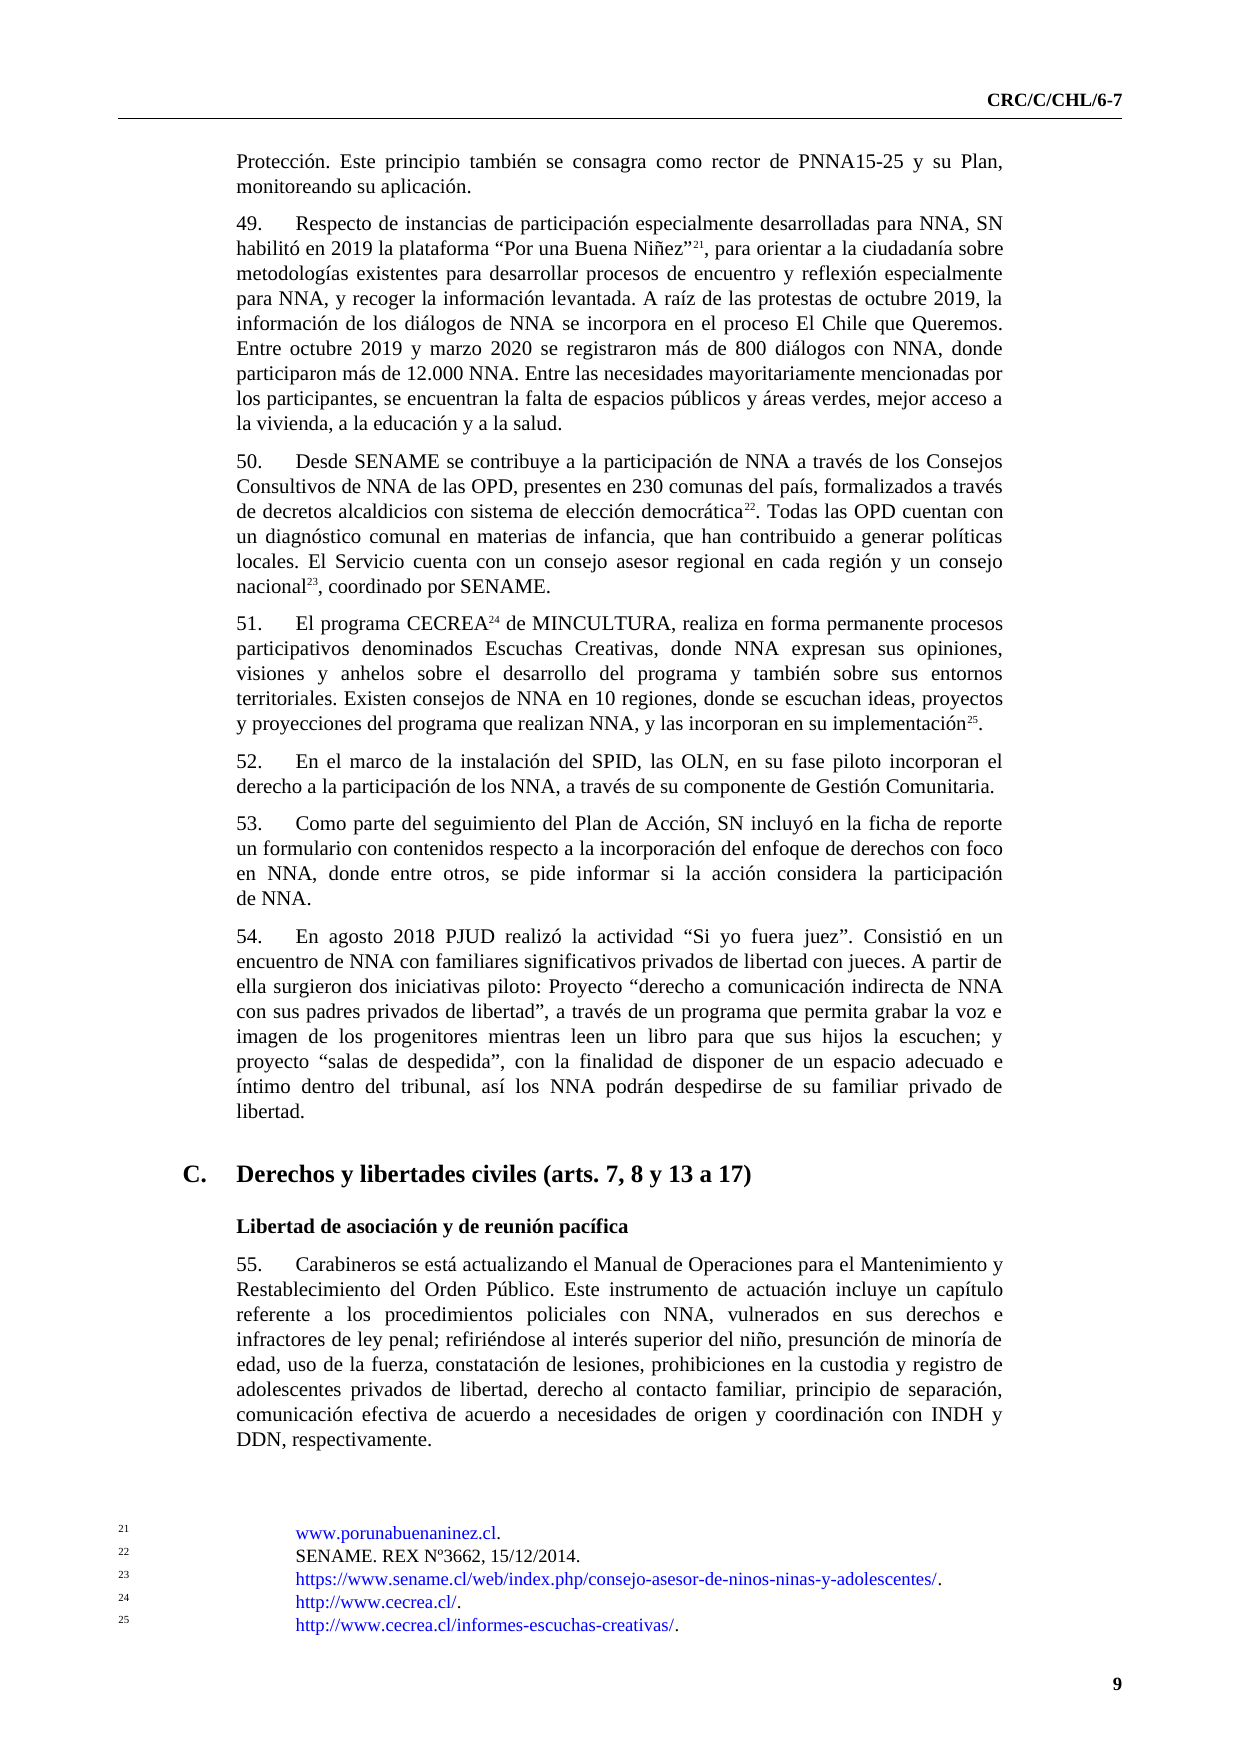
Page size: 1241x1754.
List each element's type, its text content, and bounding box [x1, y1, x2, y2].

text 54. En agosto 2018 PJUD realizó la actividad “Si yo fuera juez”. Consistió en un encuentro de NNA con familiares significativos privados de libertad con jueces. A partir de ella surgieron dos iniciativas piloto: Proyecto “derecho a comunicación indirecta de NNA con sus padres privados de libertad”, a través de un programa que permita grabar la voz e imagen de los progenitores mientras leen un libro para que sus hijos la escuchen; y proyecto “salas de despedida”, con la finalidad de disponer de un espacio adecuado e íntimo dentro del tribunal, así los NNA podrán despedirse de su familiar privado de libertad. [236, 923, 1004, 1123]
text 52. En el marco de la instalación del SPID, las OLN, en su fase piloto incorporan el derecho a la participación de los NNA, a través de su componente de Gestión Comunitaria. [236, 748, 1004, 798]
text 49. Respecto de instancias de participación especialmente desarrolladas para NNA, SN habilitó en 2019 la plataforma “Por una Buena Niñez”, para orientar a la ciudadanía sobre metodologías existentes para desarrollar procesos de encuentro y reflexión especialmente para NNA, y recoger la información levantada. A raíz de las protestas de octubre 2019, la información de los diálogos de NNA se incorpora en el proceso El Chile que Queremos. Entre octubre 2019 y marzo 2020 se registraron más de 800 diálogos con NNA, donde participaron más de 12.000 NNA. Entre las necesidades mayoritariamente mencionadas por los participantes, se encuentran la falta de espacios públicos y áreas verdes, mejor acceso a la vivienda, a la educación y a la salud. [236, 210, 1004, 435]
text 53. Como parte del seguimiento del Plan de Acción, SN incluyó en la ficha de reporte un formulario con contenidos respecto a la incorporación del enfoque de derechos con foco en NNA, donde entre otros, se pide informar si la acción considera la participación de NNA. [236, 810, 1004, 910]
text 50. Desde SENAME se contribuye a la participación de NNA a través de los Consejos Consultivos de NNA de las OPD, presentes en 230 comunas del país, formalizados a través de decretos alcaldicios con sistema de elección democrática. Todas las OPD cuentan con un diagnóstico comunal en materias de infancia, que han contribuido a generar políticas locales. El Servicio cuenta con un consejo asesor regional en cada región y un consejo nacional, coordinado por SENAME. [236, 448, 1004, 598]
text Libertad de asociación y de reunión pacífica [118, 1213, 1004, 1238]
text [236, 148, 1004, 198]
text 51. El programa CECREA de MINCULTURA, realiza en forma permanente procesos participativos denominados Escuchas Creativas, donde NNA expresan sus opiniones, visiones y anhelos sobre el desarrollo del programa y también sobre sus entornos territoriales. Existen consejos de NNA en 10 regiones, donde se escuchan ideas, proyectos y proyecciones del programa que realizan NNA, y las incorporan en su implementación. [236, 610, 1004, 735]
text 55. Carabineros se está actualizando el Manual de Operaciones para el Mantenimiento y Restablecimiento del Orden Público. Este instrumento de actuación incluye un capítulo referente a los procedimientos policiales con NNA, vulnerados en sus derechos e infractores de ley penal; refiriéndose al interés superior del niño, presunción de minoría de edad, uso de la fuerza, constatación de lesiones, prohibiciones en la custodia y registro de adolescentes privados de libertad, derecho al contacto familiar, principio de separación, comunicación efectiva de acuerdo a necesidades de origen y coordinación con INDH y DDN, respectivamente. [236, 1251, 1004, 1451]
text C. Derechos y libertades civiles (arts. 7, 8 y 13 a 17) [118, 1160, 1004, 1188]
